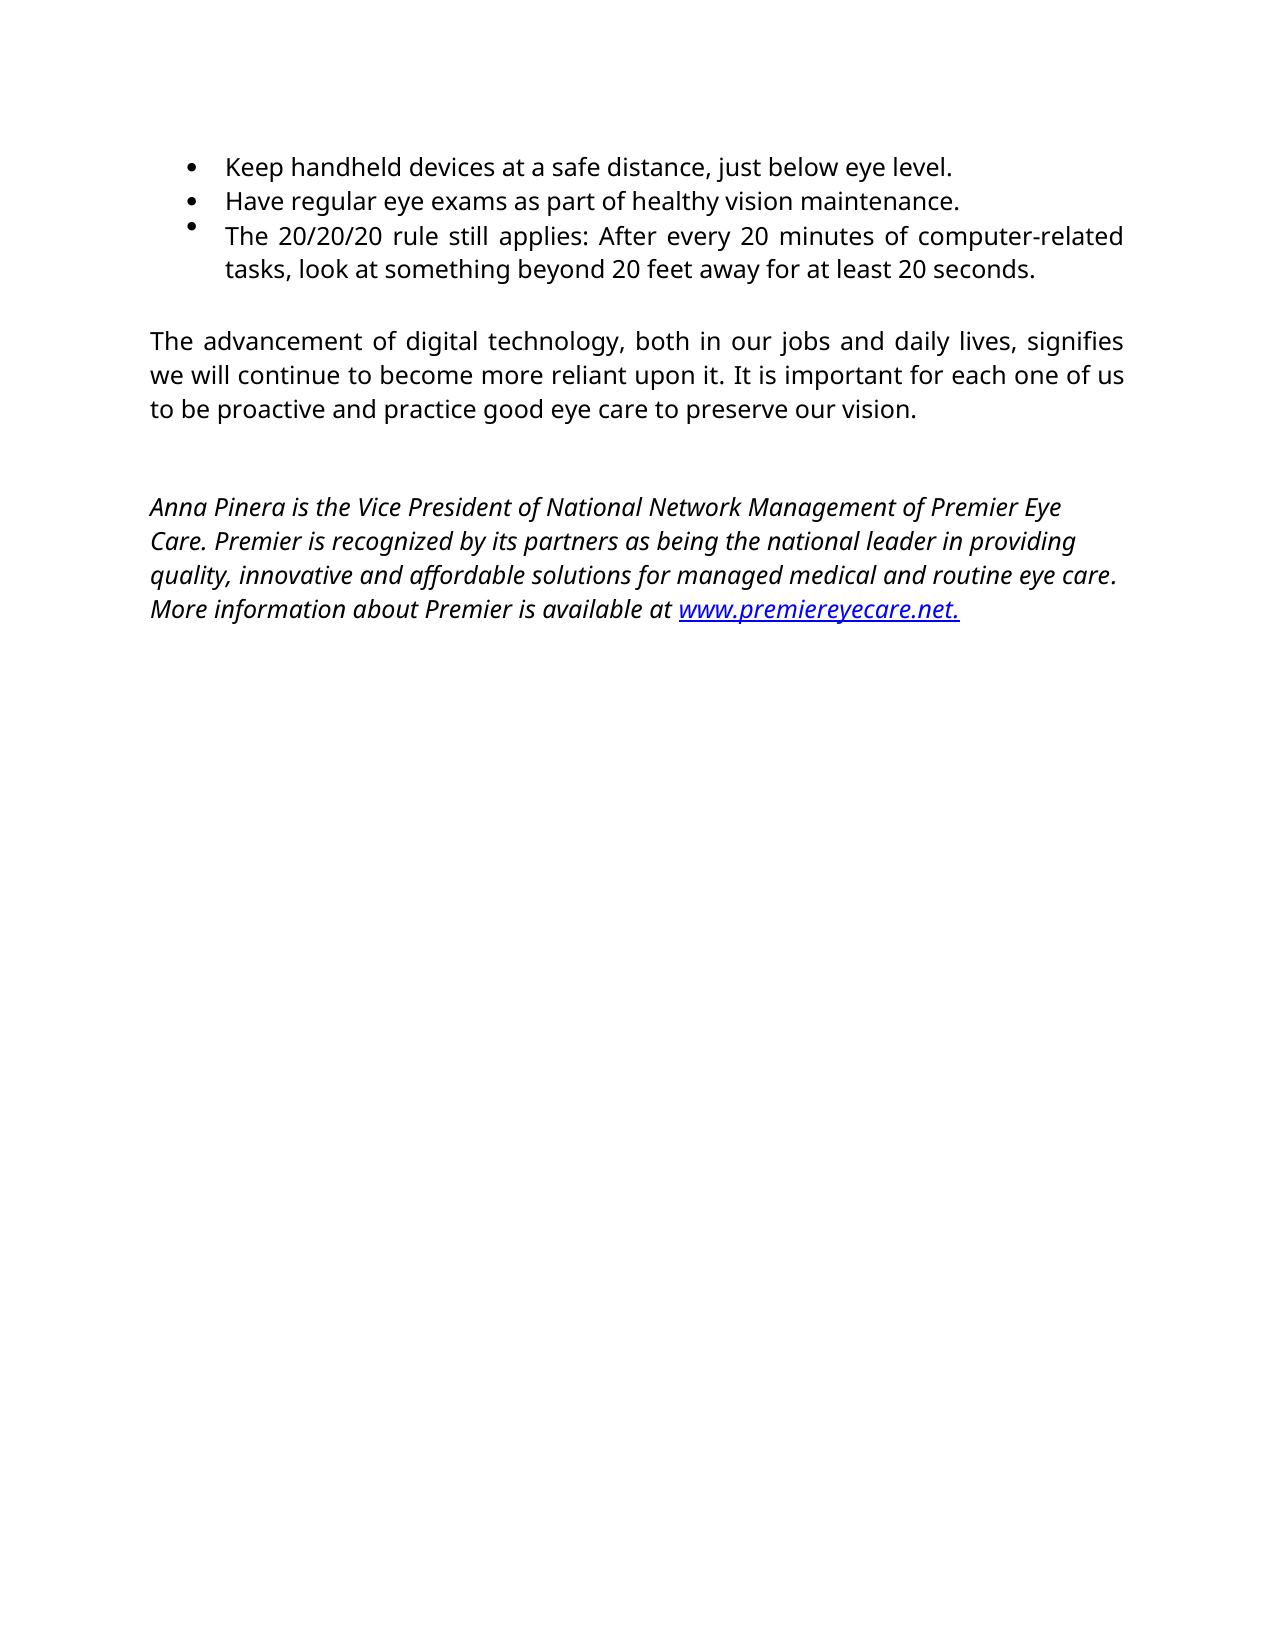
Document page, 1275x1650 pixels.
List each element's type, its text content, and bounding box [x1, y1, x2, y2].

list The 20/20/20 rule still applies: After every 20 minutes of computer-related tasks, look at something beyond 20 feet away for at least 20 seconds. [187, 218, 1125, 286]
text The advancement of digital technology, both in our jobs and daily lives, signifies we will continue to become more reliant upon it. It is important for each one of us to be proactive and practice good eye care to preserve our vision. [150, 324, 1125, 426]
list Keep handheld devices at a safe distance, just below eye level. [187, 150, 1125, 184]
list Have regular eye exams as part of healthy vision maintenance. [187, 184, 1125, 218]
text Anna Pinera is the Vice President of National Network Management of Premier Eye Care. Premier is recognized by its partners as being the national leader in providing quality, innovative and affordable solutions for managed medical and routine eye care. More information about Premier is available at www.premiereyecare.net. [150, 489, 1125, 625]
